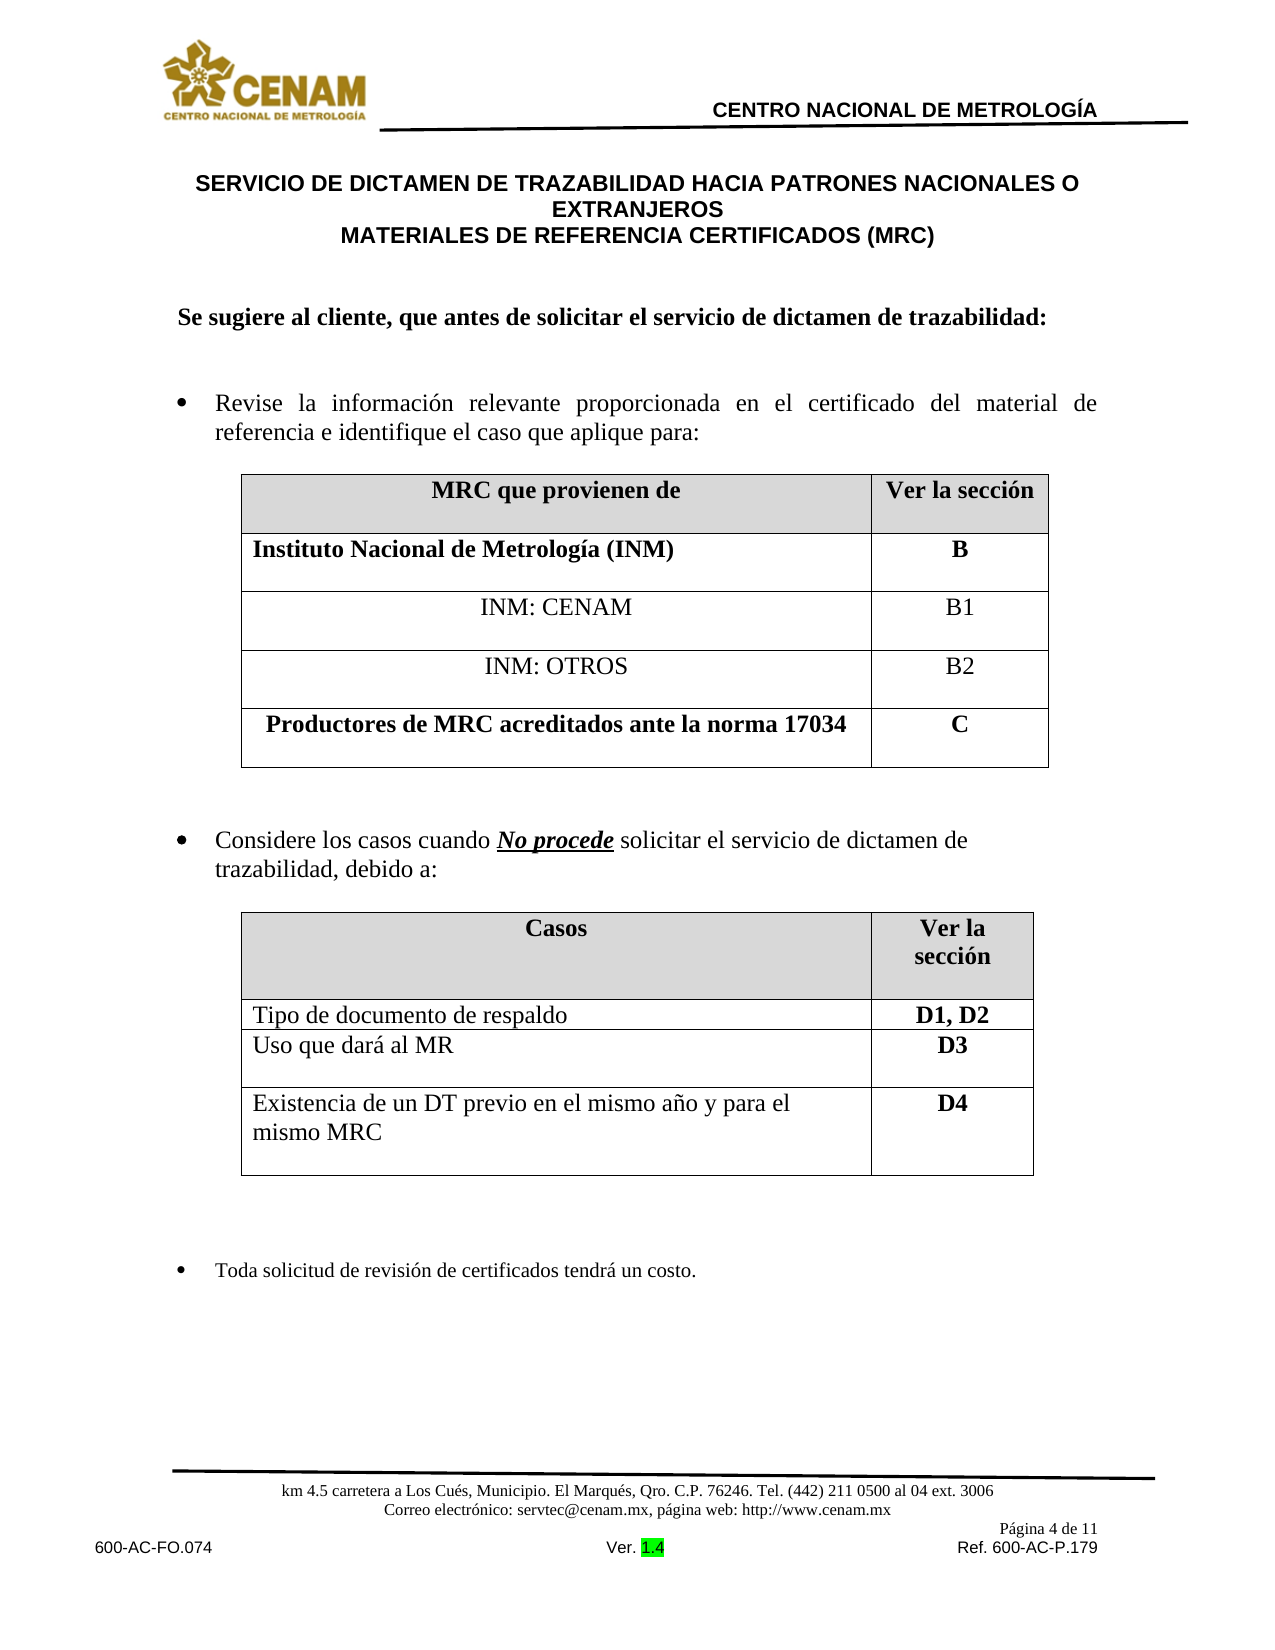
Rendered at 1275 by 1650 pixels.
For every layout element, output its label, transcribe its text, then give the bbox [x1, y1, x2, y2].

list Toda solicitud de revisión de certificados tendrá un costo. [177, 1258, 1098, 1282]
table_header Casos [242, 913, 871, 999]
table_cell Productores de MRC acreditados ante la norma 17034 [242, 709, 871, 767]
table_header Ver la sección [872, 475, 1048, 533]
picture [156, 33, 372, 127]
table_cell D3 [872, 1030, 1033, 1087]
table_header MRC que provienen de [242, 475, 871, 533]
table_cell B [872, 534, 1048, 591]
table_header Ver la sección [872, 913, 1033, 999]
table_cell B1 [872, 592, 1048, 650]
table_cell INM: CENAM [242, 592, 871, 650]
table_cell Instituto Nacional de Metrología (INM) [242, 534, 871, 591]
table_cell Tipo de documento de respaldo [242, 1000, 871, 1029]
table_cell D1, D2 [872, 1000, 1033, 1029]
table_cell D4 [872, 1088, 1033, 1174]
table_cell B2 [872, 651, 1048, 708]
list Revise la información relevante proporcionada en el certificado del material de referencia e identifique el caso que aplique para: [177, 388, 1098, 445]
table_cell INM: OTROS [242, 651, 871, 708]
table_cell Existencia de un DT previo en el mismo año y para el mismo MRC [242, 1088, 871, 1174]
list Considere los casos cuando No procede solicitar el servicio de dictamen de trazabilidad, debido a: [177, 825, 1098, 883]
table_cell Uso que dará al MR [242, 1030, 871, 1087]
table_cell C [872, 709, 1048, 767]
text Se sugiere al cliente, que antes de solicitar el servicio de dictamen de trazabilidad: [177, 302, 1098, 330]
